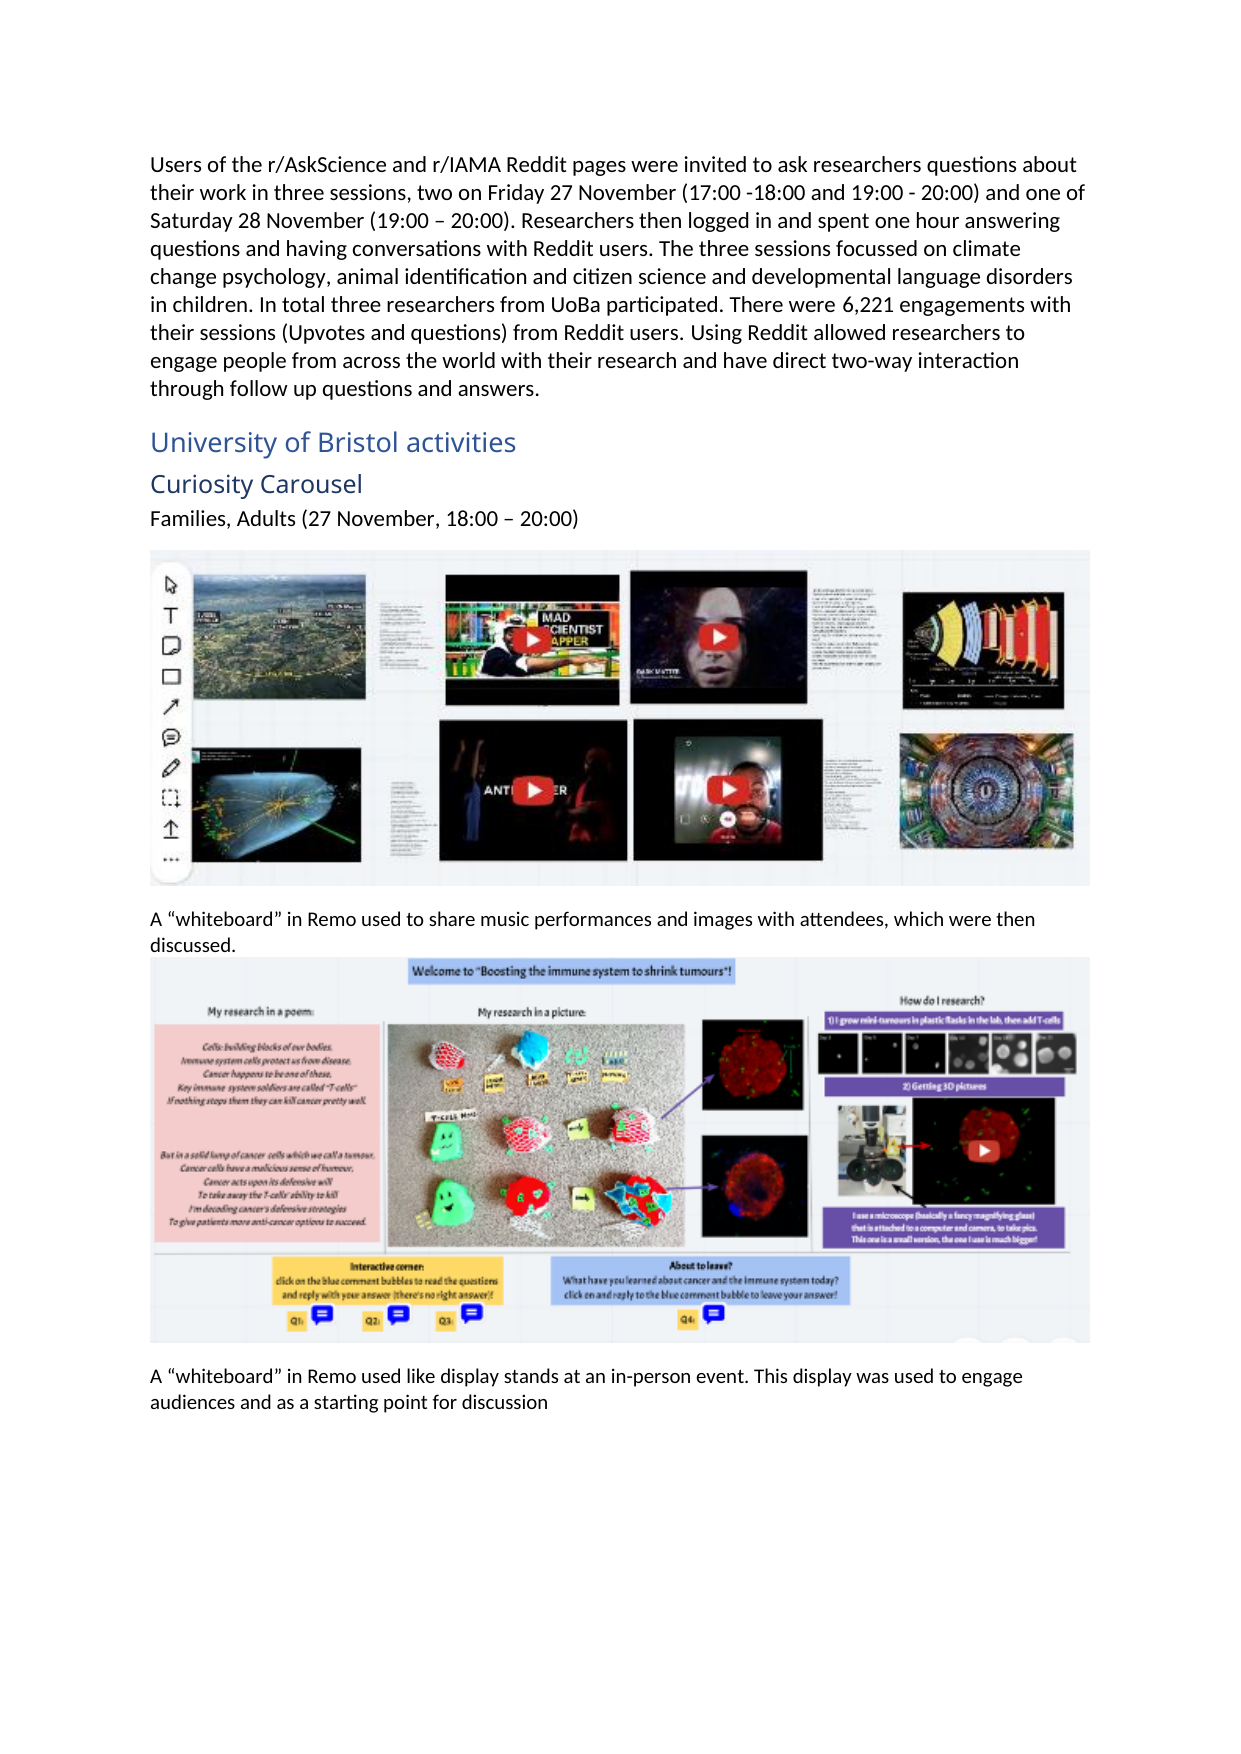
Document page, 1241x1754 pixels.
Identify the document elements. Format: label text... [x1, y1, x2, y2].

subtitle Curiosity Carousel [150, 467, 1090, 501]
text A “whiteboard” in Remo used to share music performances and images with attendees, which were then discussed. [150, 907, 1090, 957]
text A “whiteboard” in Remo used like display stands at an in-person event. This display was used to engage audiences and as a starting point for discussion [150, 1363, 1090, 1414]
subtitle University of Bristol activities [150, 423, 1090, 460]
text Users of the r/AskScience and r/IAMA Reddit pages were invited to ask researchers questions about their work in three sessions, two on Friday 27 November (17:00 -18:00 and 19:00 - 20:00) and one of Saturday 28 November (19:00 – 20:00). Researchers then logged in and spent one hour answering questions and having conversations with Reddit users. The three sessions focussed on climate change psychology, animal identification and citizen science and developmental language disorders in children. In total three researchers from UoBa participated. There were 6,221 engagements with their sessions (Upvotes and questions) from Reddit users. Using Reddit allowed researchers to engage people from across the world with their research and have direct two-way interaction through follow up questions and answers. [150, 150, 1090, 402]
picture [150, 957, 1091, 1343]
text Families, Adults (27 November, 18:00 – 20:00) [150, 504, 1090, 532]
picture [150, 550, 1091, 886]
